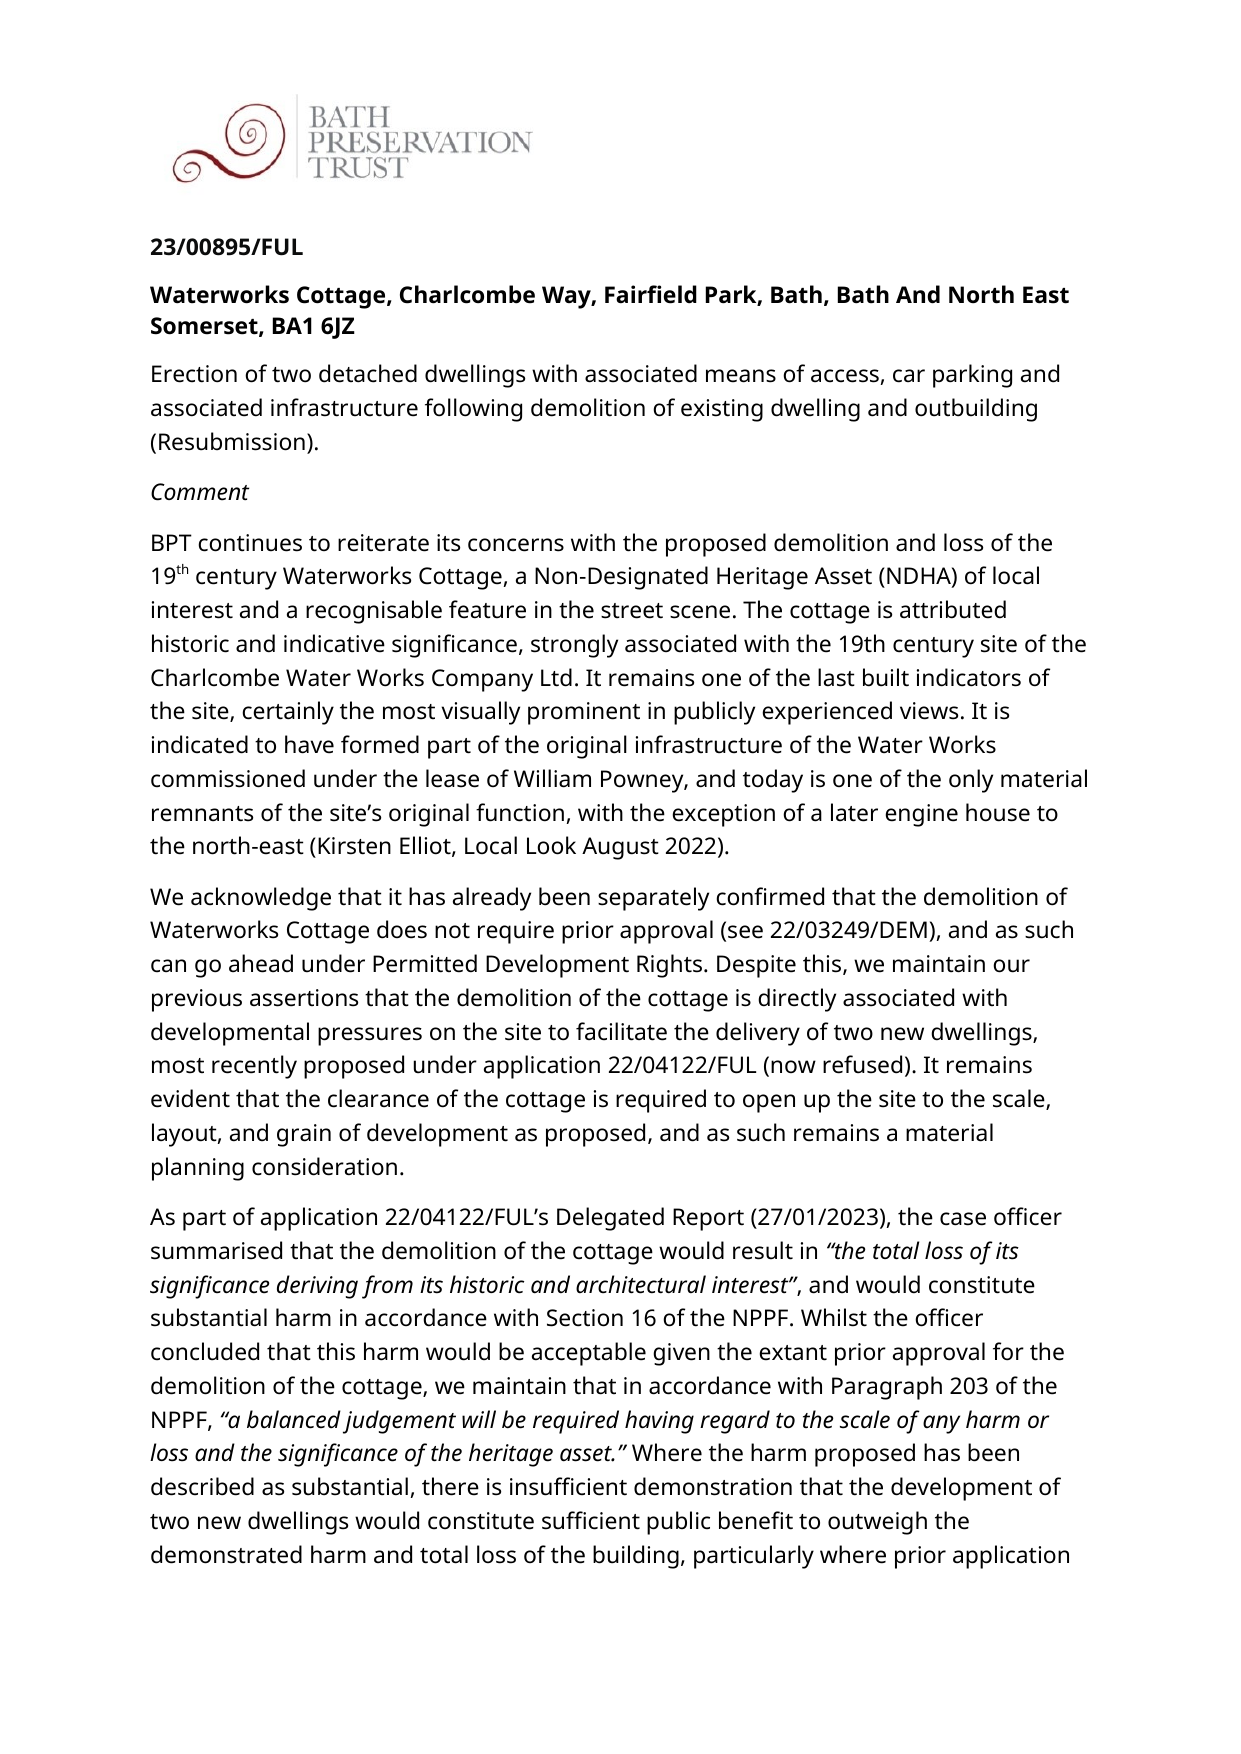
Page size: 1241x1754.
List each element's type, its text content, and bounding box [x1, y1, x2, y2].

text Comment [150, 476, 1090, 507]
text Waterworks Cottage, Charlcombe Way, Fairfield Park, Bath, Bath And North East Somerset, BA1 6JZ [150, 279, 1090, 341]
text Erection of two detached dwellings with associated means of access, car parking and associated infrastructure following demolition of existing dwelling and outbuilding (Resubmission). [150, 358, 1090, 457]
picture [150, 73, 555, 203]
text BPT continues to reiterate its concerns with the proposed demolition and loss of the 19th century Waterworks Cottage, a Non-Designated Heritage Asset (NDHA) of local interest and a recognisable feature in the street scene. The cottage is attributed historic and indicative significance, strongly associated with the 19th century site of the Charlcombe Water Works Company Ltd. It remains one of the last built indicators of the site, certainly the most visually prominent in publicly experienced views. It is indicated to have formed part of the original infrastructure of the Water Works commissioned under the lease of William Powney, and today is one of the only material remnants of the site’s original function, with the exception of a later engine house to the north-east (Kirsten Elliot, Local Look August 2022). [150, 526, 1090, 861]
text We acknowledge that it has already been separately confirmed that the demolition of Waterworks Cottage does not require prior approval (see 22/03249/DEM), and as such can go ahead under Permitted Development Rights. Despite this, we maintain our previous assertions that the demolition of the cottage is directly associated with developmental pressures on the site to facilitate the delivery of two new dwellings, most recently proposed under application 22/04122/FUL (now refused). It remains evident that the clearance of the cottage is required to open up the site to the scale, layout, and grain of development as proposed, and as such remains a material planning consideration. [150, 881, 1090, 1182]
text 23/00895/FUL [150, 231, 1090, 262]
